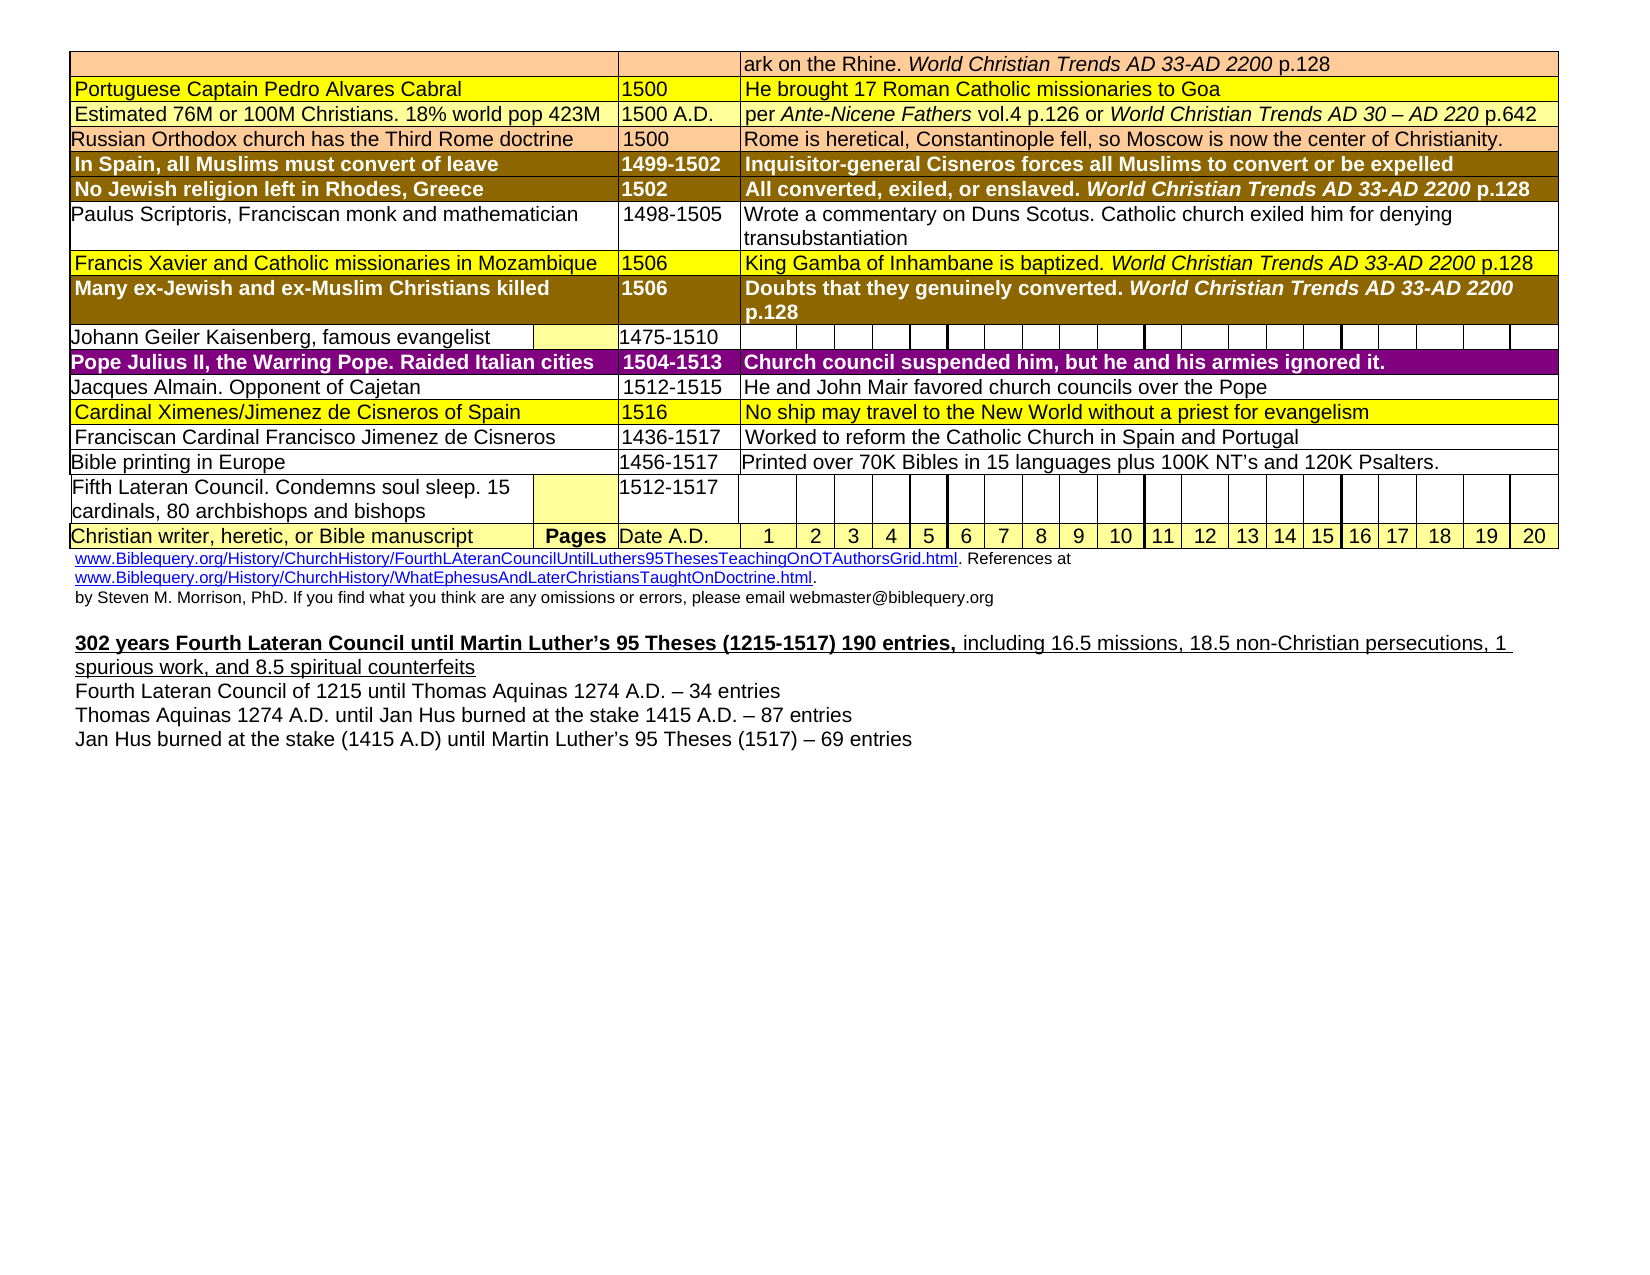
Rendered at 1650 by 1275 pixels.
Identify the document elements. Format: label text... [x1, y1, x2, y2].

table_cell [1229, 325, 1266, 349]
table_cell Estimated 76M or 100M Christians. 18% world pop 423M [71, 102, 618, 126]
table_cell Inquisitor-general Cisneros forces all Muslims to convert or be expelled [741, 152, 1558, 176]
table_cell 1 [741, 524, 796, 548]
table_cell [741, 325, 796, 349]
table_cell 1456-1517 [619, 450, 740, 474]
table_cell 1506 [619, 251, 740, 275]
table_cell Portuguese Captain Pedro Alvares Cabral [71, 77, 618, 101]
table_cell 9 [1060, 524, 1097, 548]
table_cell [1511, 325, 1558, 349]
table_cell [1229, 475, 1266, 523]
table_cell [1379, 325, 1416, 349]
table_cell [1098, 475, 1143, 523]
table_cell 8 [1023, 524, 1059, 548]
table_cell 10 [1098, 524, 1143, 548]
table_cell Paulus Scriptoris, Franciscan monk and mathematician [71, 202, 618, 250]
table_cell [1511, 475, 1558, 523]
table_cell 1499 [619, 52, 740, 76]
table_cell [1182, 325, 1228, 349]
table_cell Pope Julius II, the Warring Pope. Raided Italian cities [71, 350, 618, 374]
table_cell [797, 475, 834, 523]
table_cell 14 [1267, 524, 1303, 548]
table_cell Johann Geiler Kaisenberg, famous evangelist [71, 325, 533, 349]
table_cell Date A.D. [619, 524, 740, 548]
table_cell [835, 475, 872, 523]
table_cell 1512-1517 [619, 475, 738, 523]
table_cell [741, 52, 1558, 76]
table_cell [1060, 325, 1097, 349]
text by Steven M. Morrison, PhD. If you find what you think are any omissions or errors, please email webmaster@biblequery.org [75, 587, 1573, 607]
table_cell 1500 [619, 77, 740, 101]
table_cell [911, 475, 946, 523]
table_cell [534, 475, 618, 523]
table_cell 7 [985, 524, 1022, 548]
table_cell [1343, 475, 1378, 523]
table_cell In Spain, all Muslims must convert of leave [71, 152, 618, 176]
table_cell [949, 475, 984, 523]
table_cell [985, 475, 1022, 523]
table_cell 15 [1304, 524, 1340, 548]
table_cell Bible printing in Europe [71, 450, 618, 474]
table_cell 3 [835, 524, 872, 548]
table_cell [1023, 325, 1059, 349]
table_cell [739, 475, 796, 523]
table_cell [534, 325, 618, 349]
table_cell 2 [797, 524, 834, 548]
table_cell 5 [911, 524, 946, 548]
table_cell Printed over 70K Bibles in 15 languages plus 100K NT’s and 120K Psalters. [741, 450, 1558, 474]
table_cell [835, 325, 872, 349]
table_cell [1146, 475, 1181, 523]
table_cell [1267, 475, 1303, 523]
table_cell [1343, 325, 1378, 349]
table_cell [949, 325, 984, 349]
table_cell 6 [949, 524, 984, 548]
table_cell 12 [1182, 524, 1228, 548]
table_cell [873, 475, 909, 523]
table_cell Many ex-Jewish and ex-Muslim Christians killed [71, 276, 618, 324]
table_cell 11 [1146, 524, 1181, 548]
table_cell [985, 325, 1022, 349]
table_cell [1023, 475, 1059, 523]
table_cell No Jewish religion left in Rhodes, Greece [71, 177, 618, 201]
table_cell [1464, 475, 1509, 523]
table_cell 1498-1505 [619, 202, 740, 250]
table_cell Fifth Lateran Council. Condemns soul sleep. 15 cardinals, 80 archbishops and bishops [72, 475, 533, 523]
table_cell [1060, 475, 1097, 523]
text Thomas Aquinas 1274 A.D. until Jan Hus burned at the stake 1415 A.D. – 87 entries [75, 702, 1573, 726]
table_cell [1379, 475, 1416, 523]
table_cell 4 [873, 524, 909, 548]
table_cell Jacques Almain. Opponent of Cajetan [71, 375, 618, 399]
table_cell 1504-1513 [619, 350, 740, 374]
table_cell 17 [1379, 524, 1416, 548]
table_cell Russian Orthodox church has the Third Rome doctrine [71, 127, 618, 151]
text 302 years Fourth Lateran Council until Martin Luther’s 95 Theses (1215-1517) 190 entries, including 16.5 missions, 18.5 non-Christian persecutions, 1 spurious work, and 8.5 spiritual counterfeits [75, 631, 1573, 678]
table_cell Wrote a commentary on Duns Scotus. Catholic church exiled him for denying transubstantiation [741, 202, 1558, 250]
table_cell [1304, 475, 1340, 523]
table_cell Francis Xavier and Catholic missionaries in Mozambique [71, 251, 618, 275]
table_cell 16 [1343, 524, 1378, 548]
table_cell 1499-1502 [619, 152, 740, 176]
table_cell [1417, 325, 1463, 349]
table_cell 1500 A.D. [619, 102, 740, 126]
table_cell Doubts that they genuinely converted. World Christian Trends AD 33-AD 2200 p.128 [741, 276, 1558, 324]
table_cell 1506 [619, 276, 740, 324]
table_cell 18 [1417, 524, 1463, 548]
table_cell Rome is heretical, Constantinople fell, so Moscow is now the center of Christianity. [741, 127, 1558, 151]
table_cell Worked to reform the Catholic Church in Spain and Portugal [741, 425, 1558, 449]
table_cell [1267, 325, 1303, 349]
table_cell 1516 [619, 400, 740, 424]
table_cell He and John Mair favored church councils over the Pope [741, 375, 1558, 399]
text Jan Hus burned at the stake (1415 A.D) until Martin Luther’s 95 Theses (1517) – 69 entries [75, 726, 1573, 750]
text Fourth Lateran Council of 1215 until Thomas Aquinas 1274 A.D. – 34 entries [75, 678, 1573, 702]
table_cell per Ante-Nicene Fathers vol.4 p.126 or World Christian Trends AD 30 – AD 220 p.642 [741, 102, 1558, 126]
text www.Biblequery.org/History/ChurchHistory/FourthLAteranCouncilUntilLuthers95ThesesTeachingOnOTAuthorsGrid.html. References at www.Biblequery.org/History/ChurchHistory/WhatEphesusAndLaterChristiansTaughtOnDoctrine.html. [75, 549, 1573, 587]
table_cell 1500 [619, 127, 740, 151]
table_cell 19 [1464, 524, 1509, 548]
table_cell [911, 325, 946, 349]
table_cell [1182, 475, 1228, 523]
table_cell 1502 [619, 177, 740, 201]
table_cell [1417, 475, 1463, 523]
table_cell [1464, 325, 1509, 349]
table_cell [873, 325, 909, 349]
table_cell 1512-1515 [619, 375, 740, 399]
table_cell [1098, 325, 1143, 349]
table_cell [1146, 325, 1181, 349]
table_cell 1475-1510 [619, 325, 740, 349]
table_cell Franciscan Cardinal Francisco Jimenez de Cisneros [71, 425, 618, 449]
table_cell All converted, exiled, or enslaved. World Christian Trends AD 33-AD 2200 p.128 [741, 177, 1558, 201]
table_cell 1436-1517 [619, 425, 740, 449]
table_cell [797, 325, 834, 349]
table_cell Cardinal Ximenes/Jimenez de Cisneros of Spain [71, 400, 618, 424]
table_cell He brought 17 Roman Catholic missionaries to Goa [741, 77, 1558, 101]
table_cell 13 [1229, 524, 1266, 548]
table_cell Pages [534, 524, 618, 548]
table_cell 20 [1511, 524, 1558, 548]
table_cell [1304, 325, 1340, 349]
table_cell No ship may travel to the New World without a priest for evangelism [741, 400, 1558, 424]
table_cell Christian writer, heretic, or Bible manuscript [71, 524, 533, 548]
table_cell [71, 52, 618, 76]
table_cell Church council suspended him, but he and his armies ignored it. [741, 350, 1558, 374]
table_cell King Gamba of Inhambane is baptized. World Christian Trends AD 33-AD 2200 p.128 [741, 251, 1558, 275]
